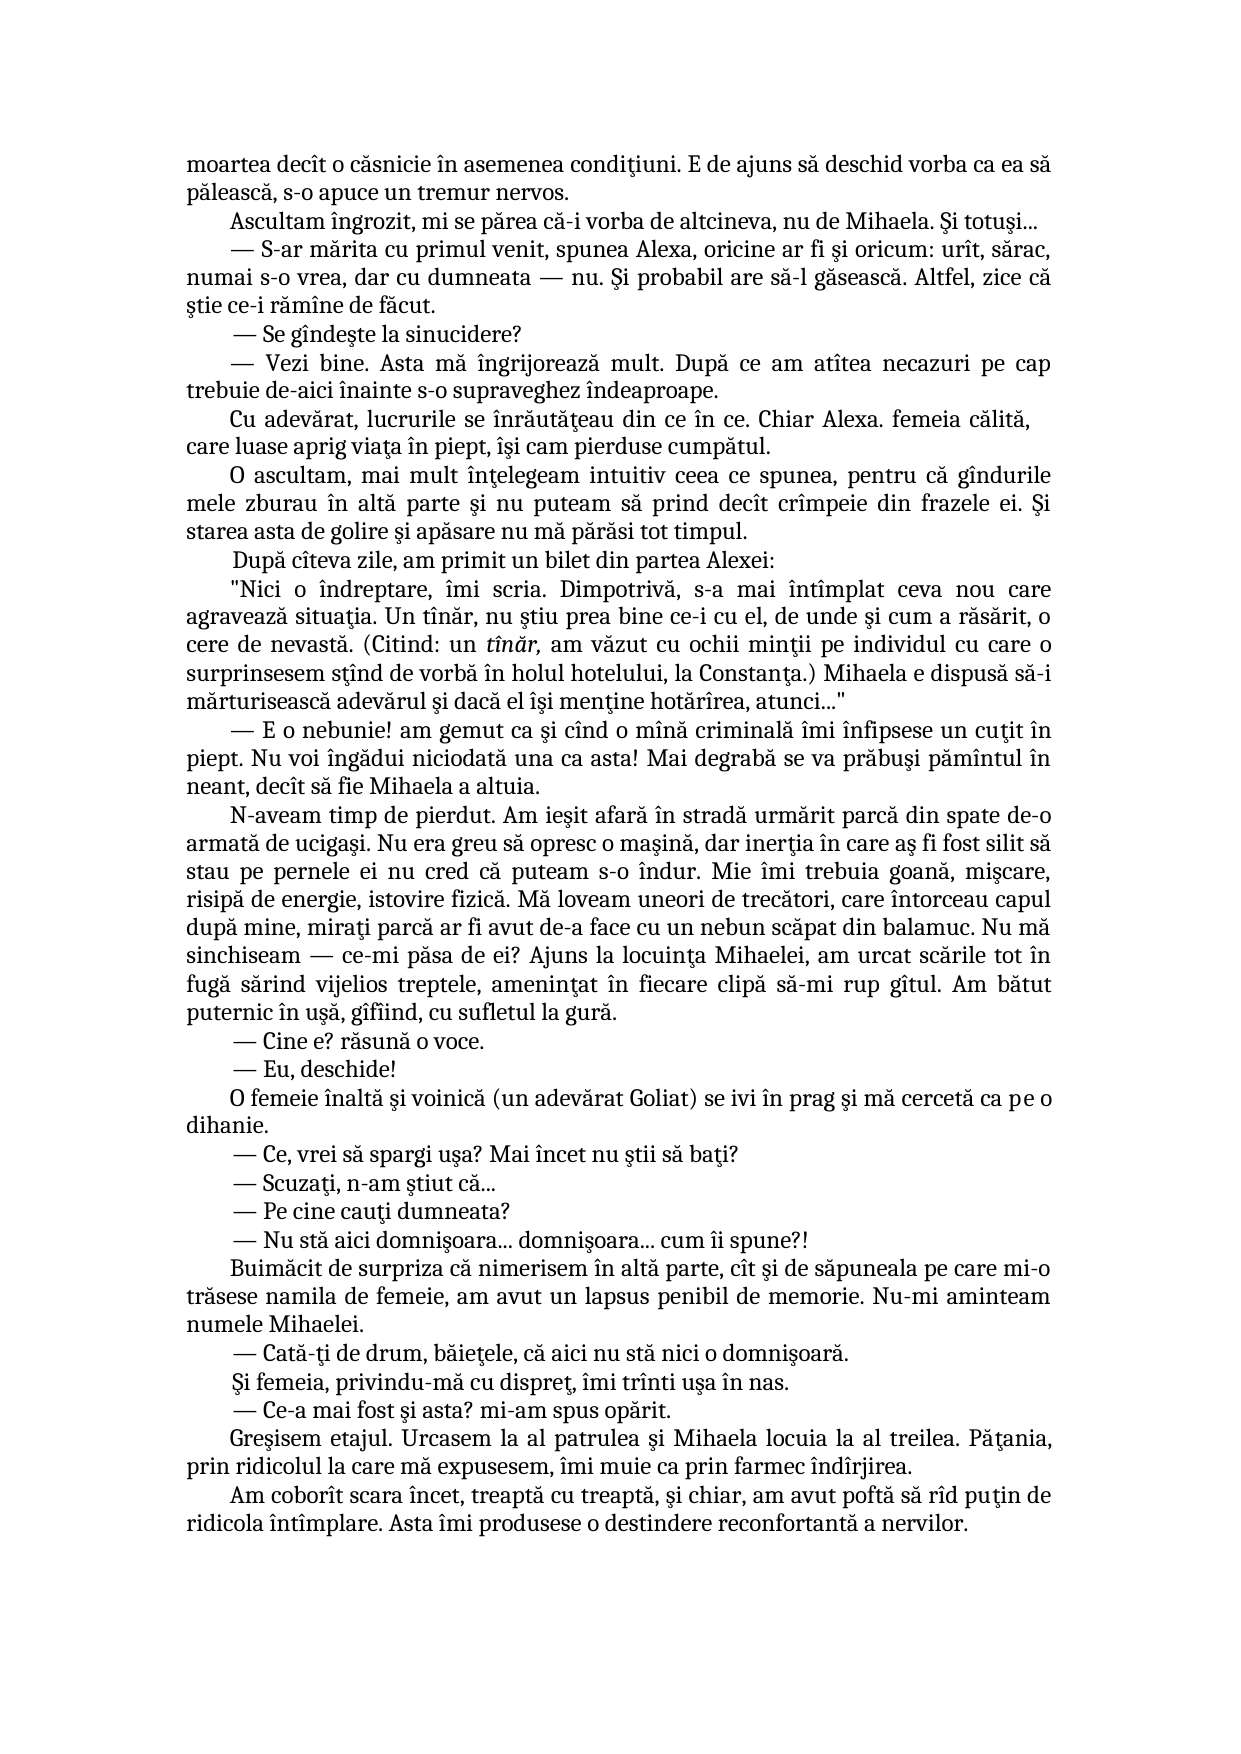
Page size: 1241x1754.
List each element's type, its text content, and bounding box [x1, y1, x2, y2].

text ― S-ar mărita cu primul venit, spunea Alexa, oricine ar fi şi oricum: urît, sărac, numai s-o vrea, dar cu dumneata ― nu. Şi probabil are să-l găsească. Altfel, zice că ştie ce-i rămîne de făcut. [186, 235, 1052, 320]
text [188, 150, 1054, 206]
text După cîteva zile, am primit un bilet din partea Alexei: [232, 546, 1052, 574]
text Cu adevărat, lucrurile se înrăutăţeau din ce în ce. Chiar Alexa. femeia călită, care luase aprig viaţa în piept, îşi cam pierduse cumpătul. [186, 405, 1031, 461]
text ― Pe cine cauţi dumneata? [232, 1197, 1052, 1225]
text ― Ce-a mai fost şi asta? mi-am spus opărit. [232, 1396, 1052, 1424]
text Şi femeia, privindu-mă cu dispreţ, îmi trînti uşa în nas. [232, 1367, 1052, 1396]
text Buimăcit de surpriza că nimerisem în altă parte, cît şi de săpuneala pe care mi-o trăsese namila de femeie, am avut un lapsus penibil de memorie. Nu-mi aminteam numele Mihaelei. [186, 1254, 1052, 1339]
text ― Eu, deschide! [232, 1055, 1052, 1083]
text ― Ce, vrei să spargi uşa? Mai încet nu ştii să baţi? [232, 1140, 1052, 1168]
text ― Vezi bine. Asta mă îngrijorează mult. După ce am atîtea necazuri pe cap trebuie de-aici înainte s-o supraveghez îndeaproape. [186, 348, 1052, 405]
text ― Nu stă aici domnişoara... domnişoara... cum îi spune?! [232, 1226, 1052, 1254]
text Greşisem etajul. Urcasem la al patrulea şi Mihaela locuia la al treilea. Păţania, prin ridicolul la care mă expusesem, îmi muie ca prin farmec îndîrjirea. [186, 1424, 1052, 1481]
text O femeie înaltă şi voinică (un adevărat Goliat) se ivi în prag şi mă cercetă ca pe o dihanie. [186, 1084, 1052, 1140]
text ― Cine e? răsună o voce. [232, 1027, 1052, 1055]
text Ascultam îngrozit, mi se părea că-i vorba de altcineva, nu de Mihaela. Şi totuşi... [186, 207, 1052, 235]
text ― Cată-ţi de drum, băieţele, că aici nu stă nici o domnişoară. [232, 1339, 1052, 1367]
text O ascultam, mai mult înţelegeam intuitiv ceea ce spunea, pentru că gîndurile mele zburau în altă parte şi nu puteam să prind decît crîmpeie din frazele ei. Şi starea asta de golire şi apăsare nu mă părăsi tot timpul. [186, 461, 1052, 546]
text ― Se gîndeşte la sinucidere? [232, 320, 1052, 348]
text "Nici o îndreptare, îmi scria. Dimpotrivă, s-a mai întîmplat ceva nou care agravează situaţia. Un tînăr, nu ştiu prea bine ce-i cu el, de unde şi cum a răsărit, o cere de nevastă. (Citind: un tînăr, am văzut cu ochii minţii pe individul cu care o surprinsesem sţînd de vorbă în holul hotelului, la Constanţa.) Mihaela e dispusă să-i mărturisească adevărul şi dacă el îşi menţine hotărîrea, atunci..." [186, 574, 1052, 716]
text N-aveam timp de pierdut. Am ieşit afară în stradă urmărit parcă din spate de-o armată de ucigaşi. Nu era greu să opresc o maşină, dar inerţia în care aş fi fost silit să stau pe pernele ei nu cred că puteam s-o îndur. Mie îmi trebuia goană, mişcare, risipă de energie, istovire fizică. Mă loveam uneori de trecători, care întorceau capul după mine, miraţi parcă ar fi avut de-a face cu un nebun scăpat din balamuc. Nu mă sinchiseam ― ce-mi păsa de ei? Ajuns la locuinţa Mihaelei, am urcat scările tot în fugă sărind vijelios treptele, ameninţat în fiecare clipă să-mi rup gîtul. Am bătut puternic în uşă, gîfîind, cu sufletul la gură. [186, 801, 1052, 1027]
text ― E o nebunie! am gemut ca şi cînd o mînă criminală îmi înfipsese un cuţit în piept. Nu voi îngădui niciodată una ca asta! Mai degrabă se va prăbuşi pămîntul în neant, decît să fie Mihaela a altuia. [186, 716, 1052, 801]
text Am coborît scara încet, treaptă cu treaptă, şi chiar, am avut poftă să rîd puţin de ridicola întîmplare. Asta îmi produsese o destindere reconfortantă a nervilor. [186, 1481, 1052, 1537]
text ― Scuzaţi, n-am ştiut că... [232, 1169, 1052, 1197]
